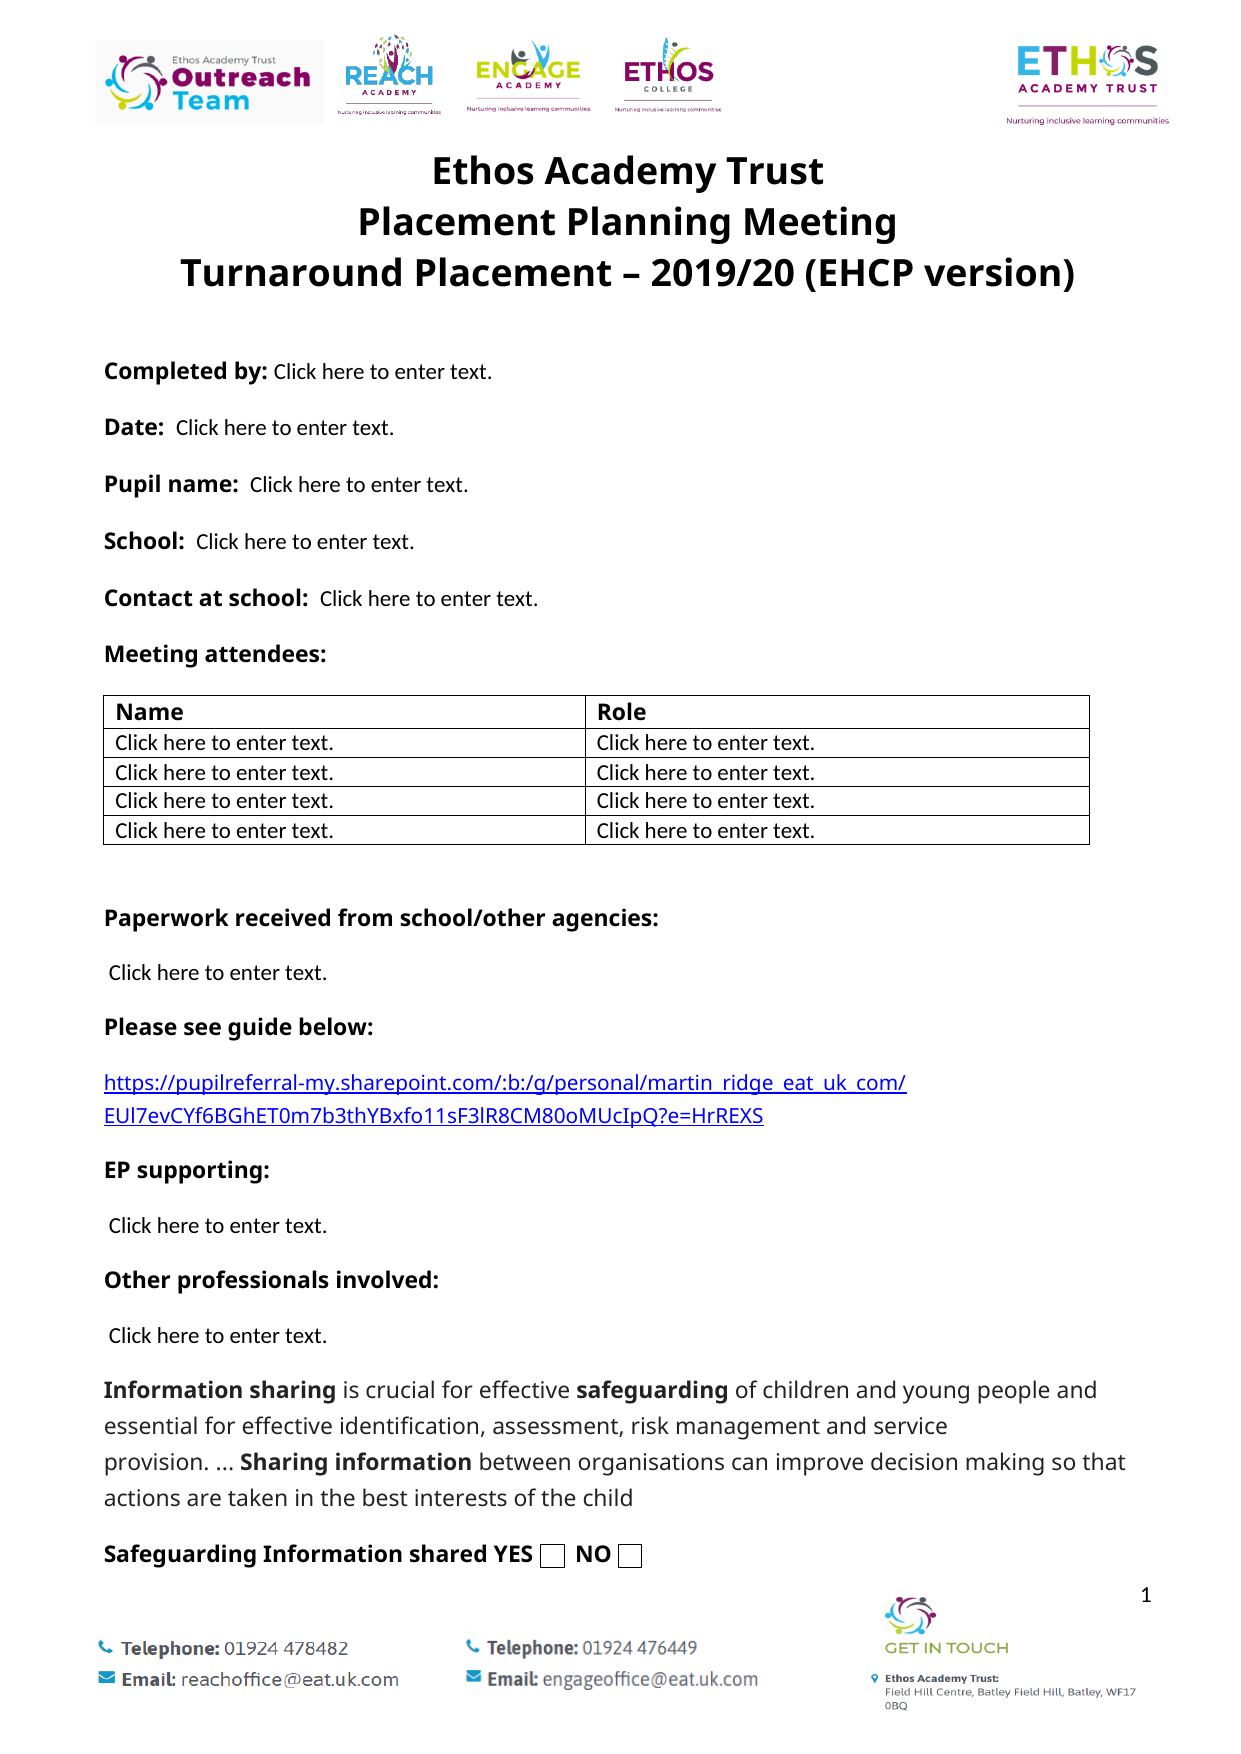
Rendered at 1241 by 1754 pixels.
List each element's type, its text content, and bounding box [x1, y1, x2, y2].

text Date: [103, 411, 1152, 443]
text Meeting attendees: [103, 638, 1152, 670]
text Information sharing is crucial for effective safeguarding of children and young people and essential for effective identification, assessment, risk management and service provision. ... Sharing information between organisations can improve decision making so that actions are taken in the best interests of the child [103, 1374, 1152, 1513]
text Safeguarding Information shared YES NO [103, 1538, 1152, 1569]
picture [852, 1588, 1142, 1719]
text School: [103, 525, 1152, 556]
text EP supporting: [103, 1154, 1152, 1185]
table_header Name [104, 696, 585, 727]
picture [457, 34, 595, 121]
text https://pupilreferral-my.sharepoint.com/:b:/g/personal/martin_ridge_eat_uk_com/EUl7evCYf6BGhET0m7b3thYBxfo11sF3lR8CM80oMUcIpQ?e=HrREXS [103, 1068, 1152, 1129]
text Pupil name: [103, 468, 1152, 499]
text Other professionals involved: [103, 1264, 1152, 1295]
text Please see guide below: [103, 1011, 1152, 1043]
text Completed by: [103, 354, 1152, 386]
text Turnaround Placement – 2019/20 (EHCP version) [103, 247, 1152, 298]
text Ethos Academy Trust [103, 145, 1152, 196]
table_header Role [586, 696, 1089, 727]
picture [91, 40, 325, 125]
picture [66, 1620, 807, 1714]
text Placement Planning Meeting [103, 196, 1152, 247]
text Paperwork received from school/other agencies: [103, 902, 1152, 933]
text Contact at school: [103, 582, 1152, 613]
picture [992, 13, 1182, 136]
picture [329, 28, 449, 121]
picture [606, 31, 730, 118]
